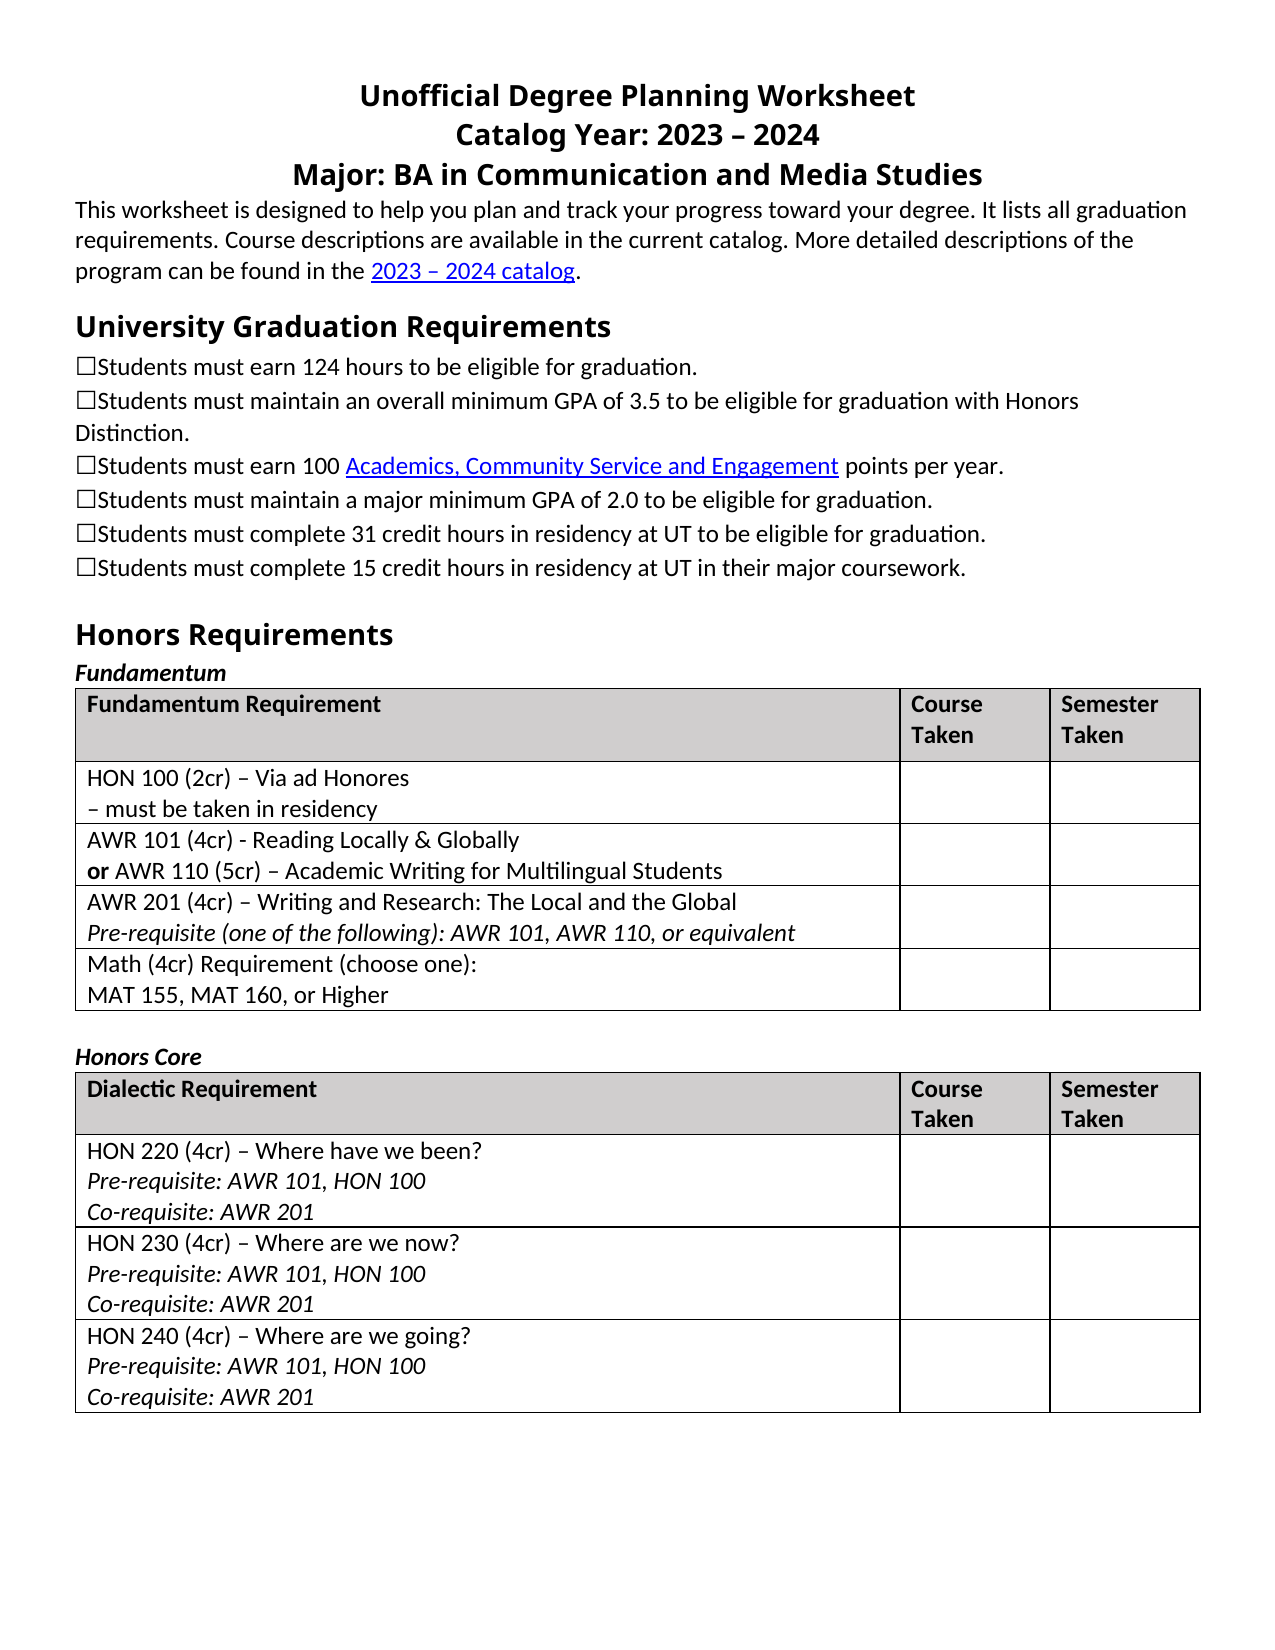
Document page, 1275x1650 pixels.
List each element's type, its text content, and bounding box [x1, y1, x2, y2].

subtitle Honors Requirements [75, 614, 1200, 654]
table_cell [1051, 1135, 1199, 1226]
table_header Course Taken [901, 1073, 1049, 1134]
text Students must complete 31 credit hours in residency at UT to be eligible for graduation. [75, 516, 1200, 549]
subtitle Unofficial Degree Planning Worksheet Catalog Year: 2023 – 2024 [75, 75, 1200, 154]
text Students must earn 100 Academics, Community Service and Engagement points per year. [75, 447, 1200, 481]
table_cell [901, 949, 1049, 1009]
table_header Semester Taken [1051, 689, 1199, 761]
table_cell HON 230 (4cr) – Where are we now? Pre-requisite: AWR 101, HON 100 Co-requisite: AWR 201 [76, 1228, 899, 1319]
table_cell [901, 762, 1049, 823]
subtitle University Graduation Requirements [75, 306, 1200, 346]
table_cell [901, 1135, 1049, 1226]
text Students must maintain an overall minimum GPA of 3.5 to be eligible for graduation with Honors Distinction. [75, 383, 1200, 447]
subtitle Fundamentum [75, 657, 1200, 687]
text Students must earn 124 hours to be eligible for graduation. [75, 349, 1200, 383]
text Students must complete 15 credit hours in residency at UT in their major coursework. [75, 549, 1200, 584]
table_header Dialectic Requirement [76, 1073, 899, 1134]
table_header Semester Taken [1051, 1073, 1199, 1134]
table_cell HON 100 (2cr) – Via ad Honores – must be taken in residency [76, 762, 899, 823]
table_cell [1051, 1228, 1199, 1319]
table_cell [901, 824, 1049, 885]
table_cell [901, 1228, 1049, 1319]
table_header Fundamentum Requirement [76, 689, 899, 761]
subtitle Major: BA in Communication and Media Studies [75, 154, 1200, 194]
table_cell [1051, 1320, 1199, 1412]
table_cell [1051, 949, 1199, 1009]
table_cell [1051, 762, 1199, 823]
table_cell Math (4cr) Requirement (choose one): MAT 155, MAT 160, or Higher [76, 949, 899, 1009]
table_cell AWR 101 (4cr) - Reading Locally & Globally or AWR 110 (5cr) – Academic Writing for Multilingual Students [76, 824, 899, 885]
table_cell [1051, 886, 1199, 947]
table_cell [901, 886, 1049, 947]
table_cell [1051, 824, 1199, 885]
table_header Course Taken [901, 689, 1049, 761]
table_cell AWR 201 (4cr) – Writing and Research: The Local and the Global Pre-requisite (one of the following): AWR 101, AWR 110, or equivalent [76, 886, 899, 947]
text Students must maintain a major minimum GPA of 2.0 to be eligible for graduation. [75, 481, 1200, 516]
text This worksheet is designed to help you plan and track your progress toward your degree. It lists all graduation requirements. Course descriptions are available in the current catalog. More detailed descriptions of the program can be found in the 2023 – 2024 catalog. [75, 194, 1200, 286]
subtitle Honors Core [75, 1041, 1200, 1072]
table_cell HON 240 (4cr) – Where are we going? Pre-requisite: AWR 101, HON 100 Co-requisite: AWR 201 [76, 1320, 899, 1412]
table_cell [901, 1320, 1049, 1412]
table_cell HON 220 (4cr) – Where have we been? Pre-requisite: AWR 101, HON 100 Co-requisite: AWR 201 [76, 1135, 899, 1226]
